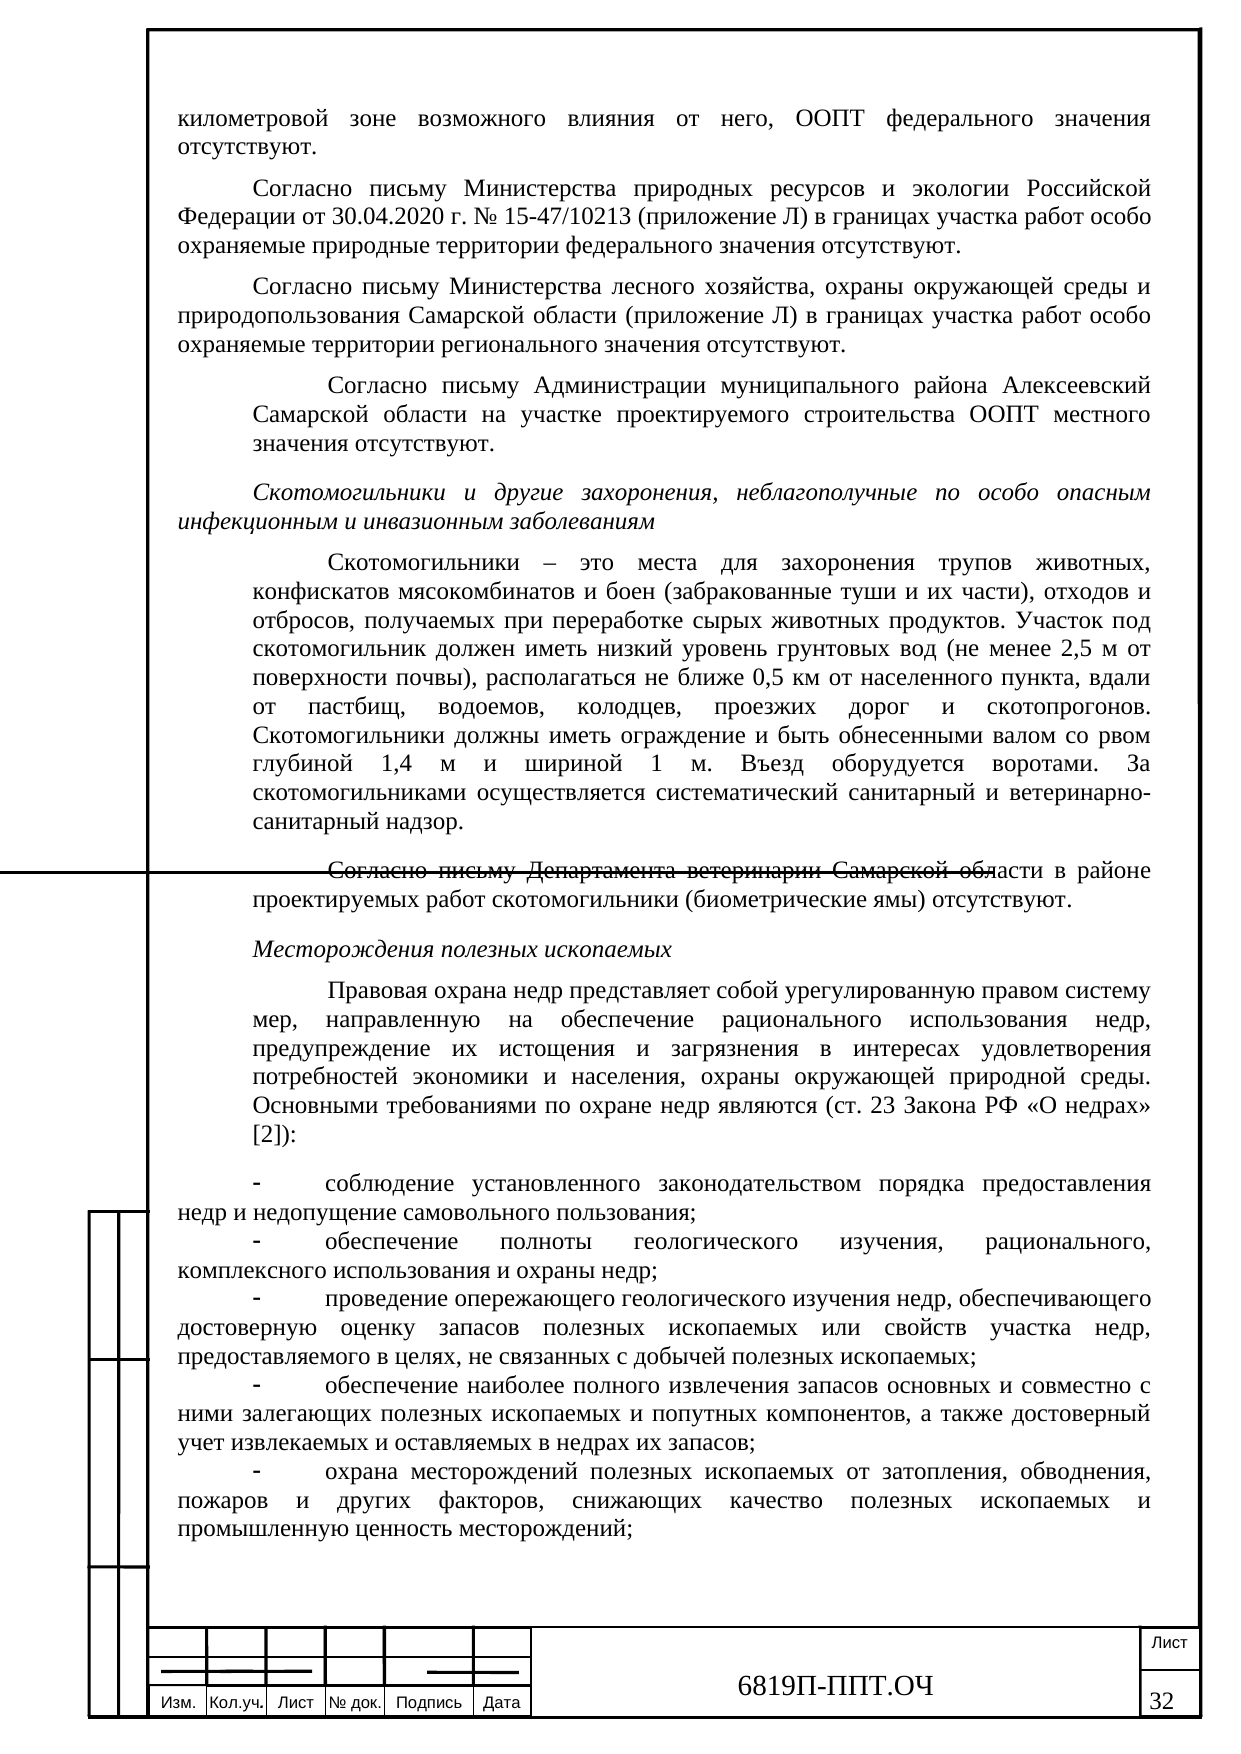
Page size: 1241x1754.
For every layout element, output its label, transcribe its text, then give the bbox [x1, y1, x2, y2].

text Согласно письму Министерства природных ресурсов и экологии Российской Федерации от 30.04.2020 г. № 15-47/10213 (приложение Л) в границах участка работ особо охраняемые природные территории федерального значения отсутствуют. [177, 173, 1152, 259]
text Скотомогильники – это места для захоронения трупов животных, конфискатов мясокомбинатов и боен (забракованные туши и их части), отходов и отбросов, получаемых при переработке сырых животных продуктов. Участок под скотомогильник должен иметь низкий уровень грунтовых вод (не менее 2,5 м от поверхности почвы), располагаться не ближе 0,5 км от населенного пункта, вдали от пастбищ, водоемов, колодцев, проезжих дорог и скотопрогонов. Скотомогильники должны иметь ограждение и быть обнесенными валом со рвом глубиной 1,4 м и шириной 1 м. Въезд оборудуется воротами. За скотомогильниками осуществляется систематический санитарный и ветеринарно-санитарный надзор. [252, 547, 1152, 835]
text Согласно письму Администрации муниципального района Алексеевский Самарской области на участке проектируемого строительства ООПТ местного значения отсутствуют. [252, 370, 1152, 456]
list проведение опережающего геологического изучения недр, обеспечивающего достоверную оценку запасов полезных ископаемых или свойств участка недр, предоставляемого в целях, не связанных с добычей полезных ископаемых; [177, 1283, 1152, 1370]
text Согласно письму Министерства лесного хозяйства, охраны окружающей среды и природопользования Самарской области (приложение Л) в границах участка работ особо охраняемые территории регионального значения отсутствуют. [177, 271, 1152, 358]
list обеспечение полноты геологического изучения, рационального, комплексного использования и охраны недр; [177, 1226, 1152, 1283]
text Скотомогильники и другие захоронения, неблагополучные по особо опасным инфекционным и инвазионным заболеваниям [177, 477, 1152, 535]
text Месторождения полезных ископаемых [177, 934, 1152, 963]
list охрана месторождений полезных ископаемых от затопления, обводнения, пожаров и других факторов, снижающих качество полезных ископаемых и промышленную ценность месторождений; [177, 1456, 1152, 1542]
list обеспечение наиболее полного извлечения запасов основных и совместно с ними залегающих полезных ископаемых и попутных компонентов, а также достоверный учет извлекаемых и оставляемых в недрах их запасов; [177, 1370, 1152, 1456]
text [177, 103, 1152, 160]
list соблюдение установленного законодательством порядка предоставления недр и недопущение самовольного пользования; [177, 1168, 1152, 1226]
text Согласно письму Департамента ветеринарии Самарской области в районе проектируемых работ скотомогильники (биометрические ямы) отсутствуют. [252, 856, 1152, 913]
text Правовая охрана недр представляет собой урегулированную правом систему мер, направленную на обеспечение рационального использования недр, предупреждение их истощения и загрязнения в интересах удовлетворения потребностей экономики и населения, охраны окружающей природной среды. Основными требованиями по охране недр являются (ст. 23 Закона РФ «О недрах» [2]): [252, 975, 1152, 1148]
